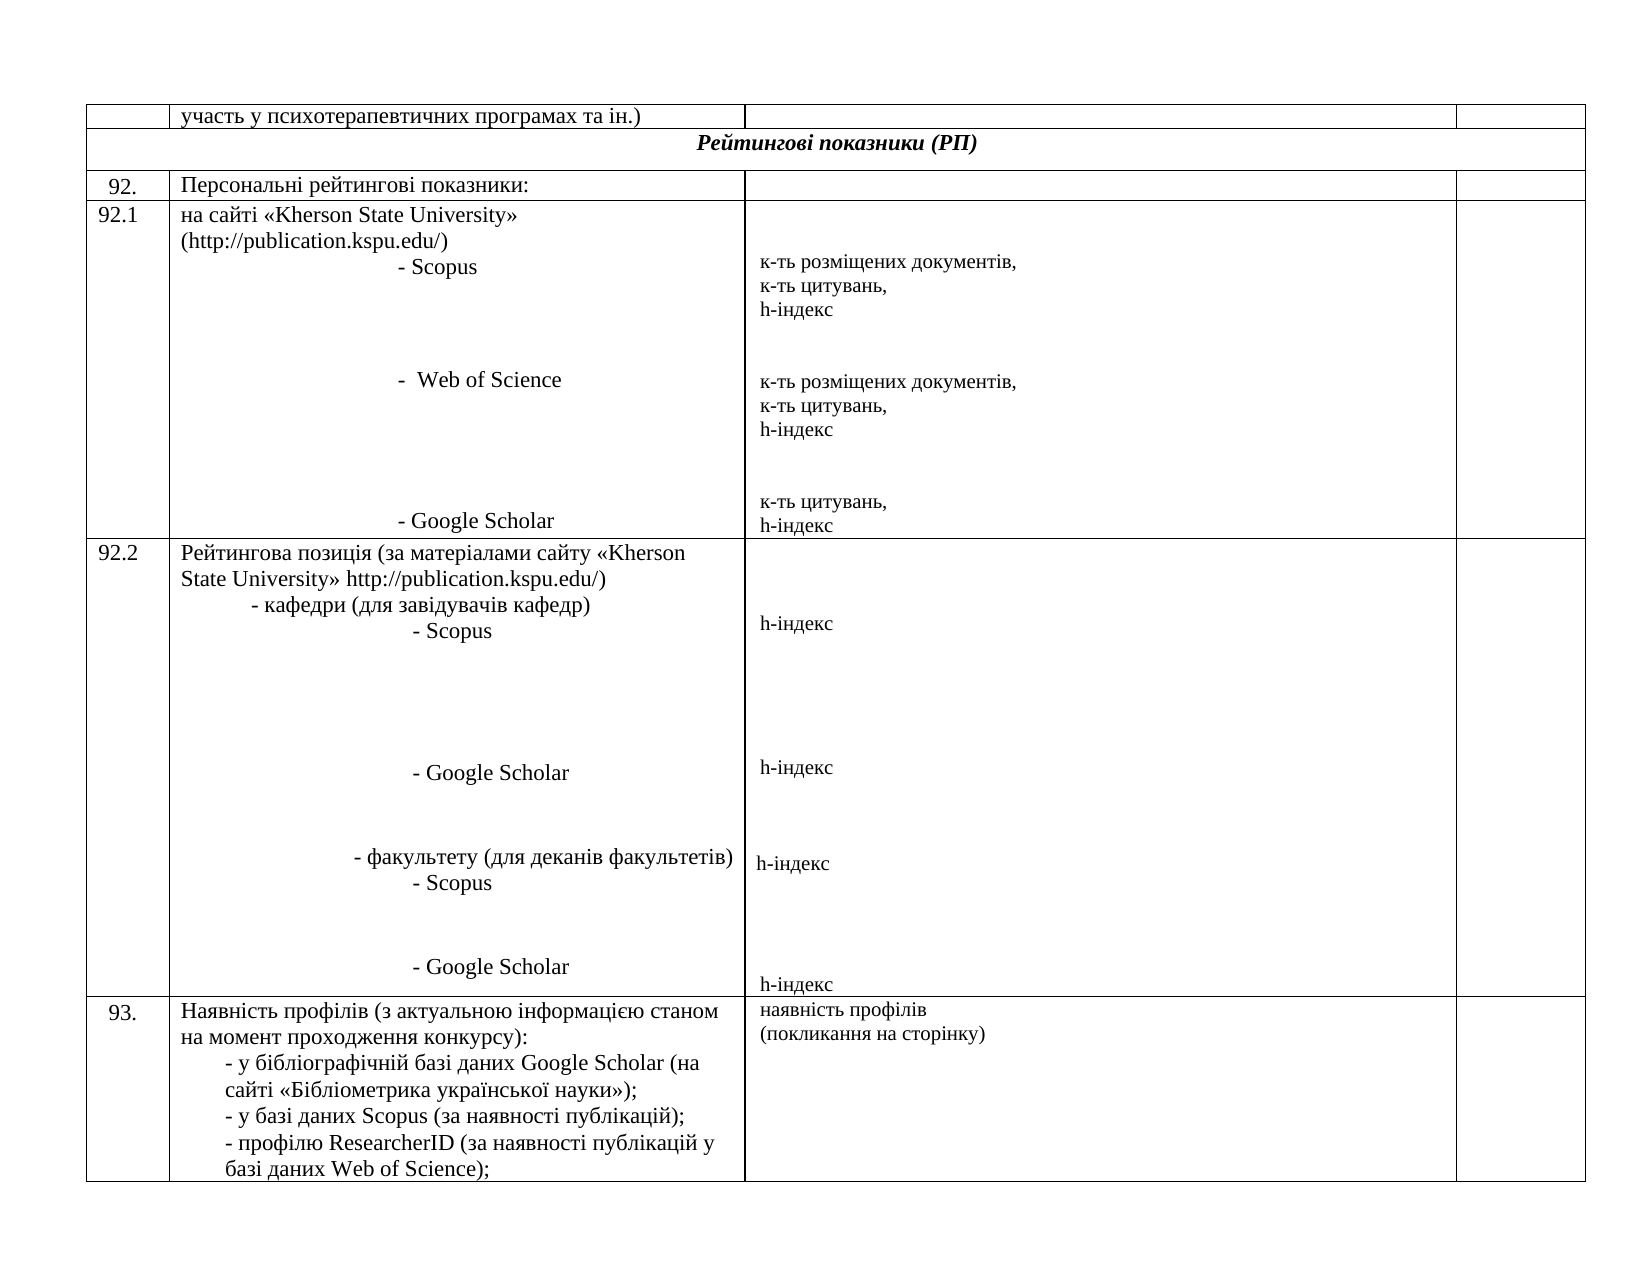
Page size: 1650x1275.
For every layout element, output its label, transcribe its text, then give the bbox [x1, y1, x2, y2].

table_cell [1457, 201, 1585, 537]
table_cell [1457, 105, 1585, 128]
table_cell [746, 171, 1456, 199]
table_cell h-індекс h-індекс h-індекс h-індекс [746, 539, 1456, 996]
table_cell [1457, 539, 1585, 996]
table_cell Рейтингова позиція (за матеріалами сайту «Kherson State University» http://publication.kspu.edu/) - кафедри (для завідувачів кафедр) - Scopus - Google Scholar - факультету (для деканів факультетів) - Scopus - Google Scholar [170, 539, 744, 996]
table_cell [87, 105, 169, 128]
table_cell 92.1 [87, 201, 169, 537]
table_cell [746, 997, 1456, 1181]
table_cell на сайті «Kherson State University» (http://publication.kspu.edu/) - Scopus - Web of Science - Google Scholar [170, 201, 744, 537]
table_cell [87, 997, 169, 1181]
table_cell 92.2 [87, 539, 169, 996]
table_cell к-ть розміщених документів, к-ть цитувань, h-індекс к-ть розміщених документів, к-ть цитувань, h-індекс к-ть цитувань, h-індекс [746, 201, 1456, 537]
table_cell Персональні рейтингові показники: [170, 171, 744, 199]
table_cell [87, 171, 169, 199]
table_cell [746, 105, 1456, 128]
table_cell [1457, 997, 1585, 1181]
table_cell [1457, 171, 1585, 199]
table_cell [170, 997, 744, 1181]
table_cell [170, 105, 744, 128]
table_cell Рейтингові показники (РП) [87, 129, 1585, 170]
